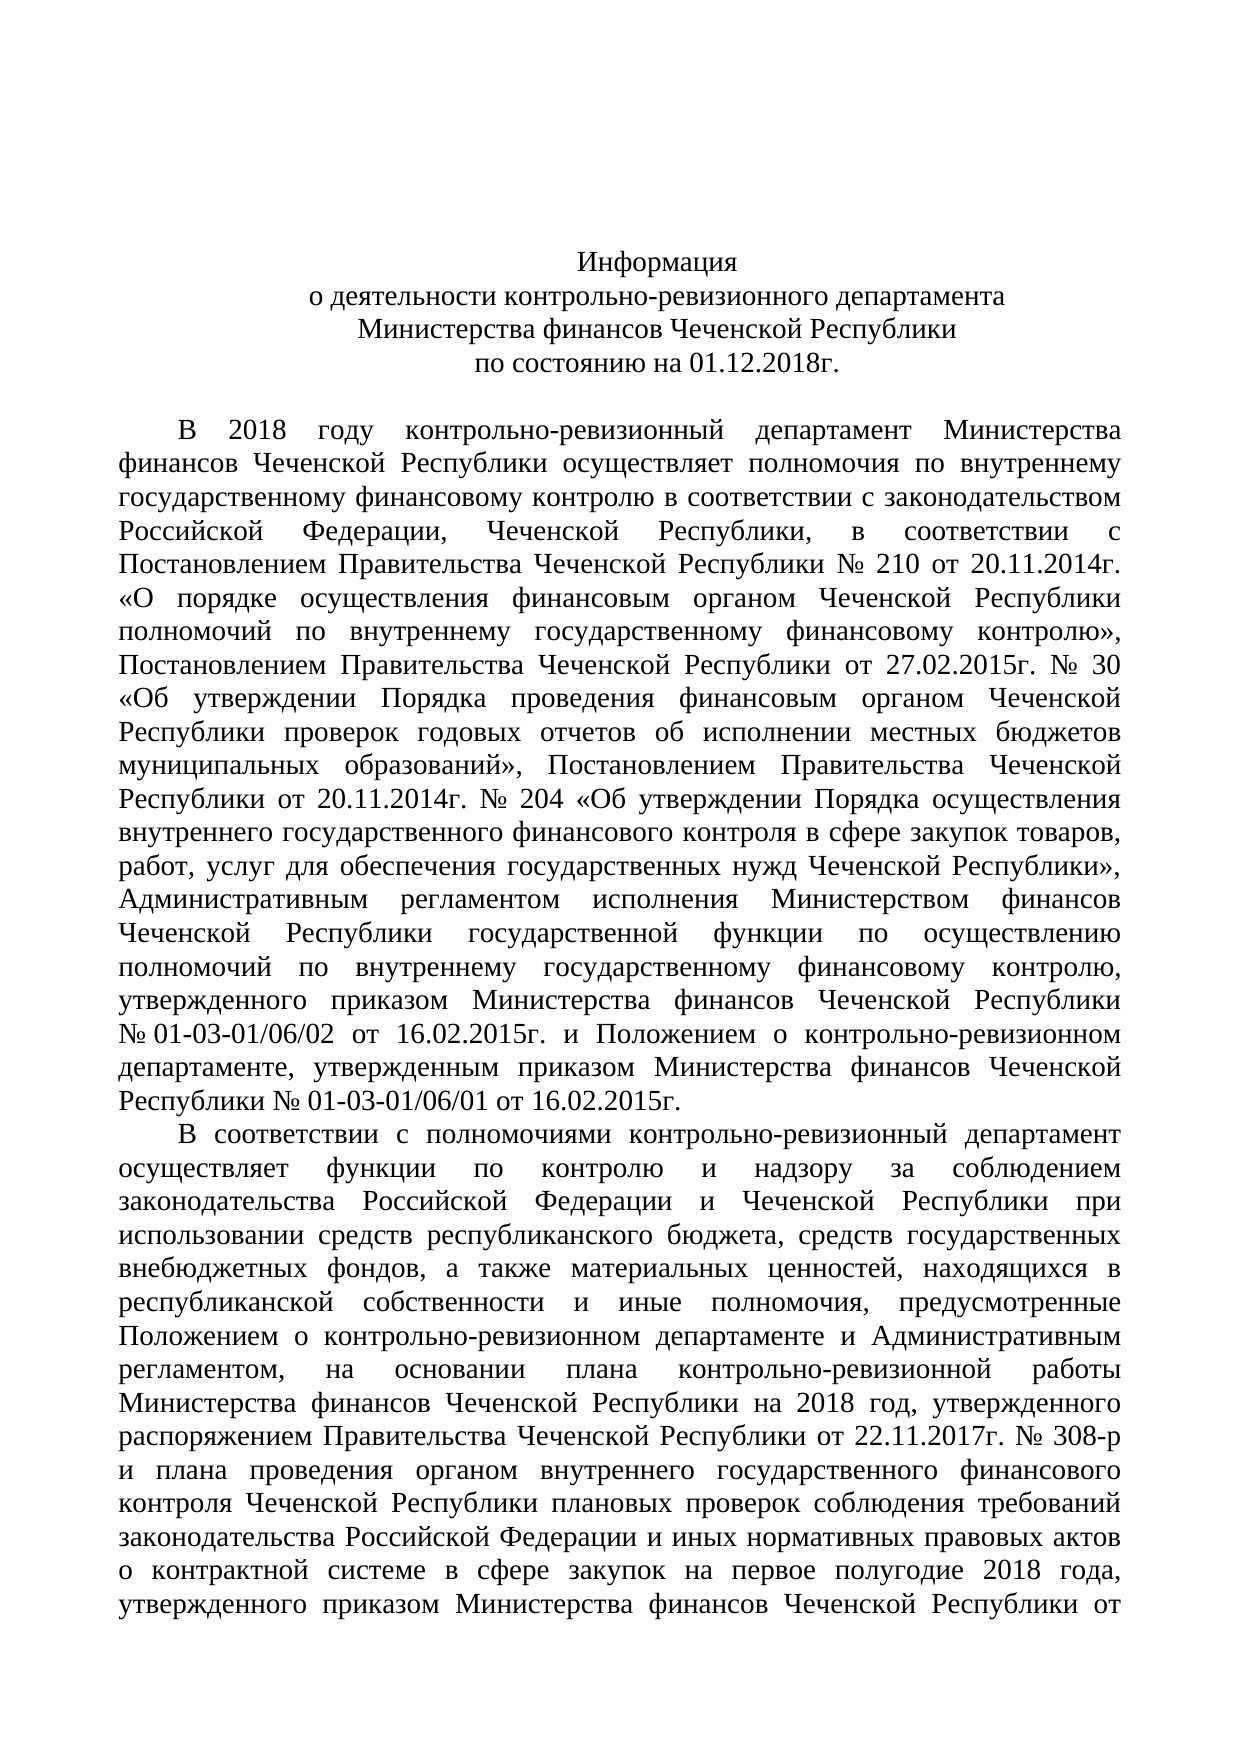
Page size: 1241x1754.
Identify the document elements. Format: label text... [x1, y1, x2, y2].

text Информация [118, 244, 1122, 278]
text Министерства финансов Чеченской Республики [118, 311, 1122, 345]
text по состоянию на 01.12.2018г. [118, 345, 1122, 378]
text В 2018 году контрольно-ревизионный департамент Министерства финансов Чеченской Республики осуществляет полномочия по внутреннему государственному финансовому контролю в соответствии с законодательством Российской Федерации, Чеченской Республики, в соответствии с Постановлением Правительства Чеченской Республики № 210 от 20.11.2014г. «О порядке осуществления финансовым органом Чеченской Республики полномочий по внутреннему государственному финансовому контролю», Постановлением Правительства Чеченской Республики от 27.02.2015г. № 30 «Об утверждении Порядка проведения финансовым органом Чеченской Республики проверок годовых отчетов об исполнении местных бюджетов муниципальных образований», Постановлением Правительства Чеченской Республики от 20.11.2014г. № 204 «Об утверждении Порядка осуществления внутреннего государственного финансового контроля в сфере закупок товаров, работ, услуг для обеспечения государственных нужд Чеченской Республики», Административным регламентом исполнения Министерством финансов Чеченской Республики государственной функции по осуществлению полномочий по внутреннему государственному финансовому контролю, утвержденного приказом Министерства финансов Чеченской Республики № 01-03-01/06/02 от 16.02.2015г. и Положением о контрольно-ревизионном департаменте, утвержденным приказом Министерства финансов Чеченской Республики № 01-03-01/06/01 от 16.02.2015г. [118, 412, 1122, 1116]
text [118, 1116, 1122, 1619]
text о деятельности контрольно-ревизионного департамента [118, 278, 1122, 311]
